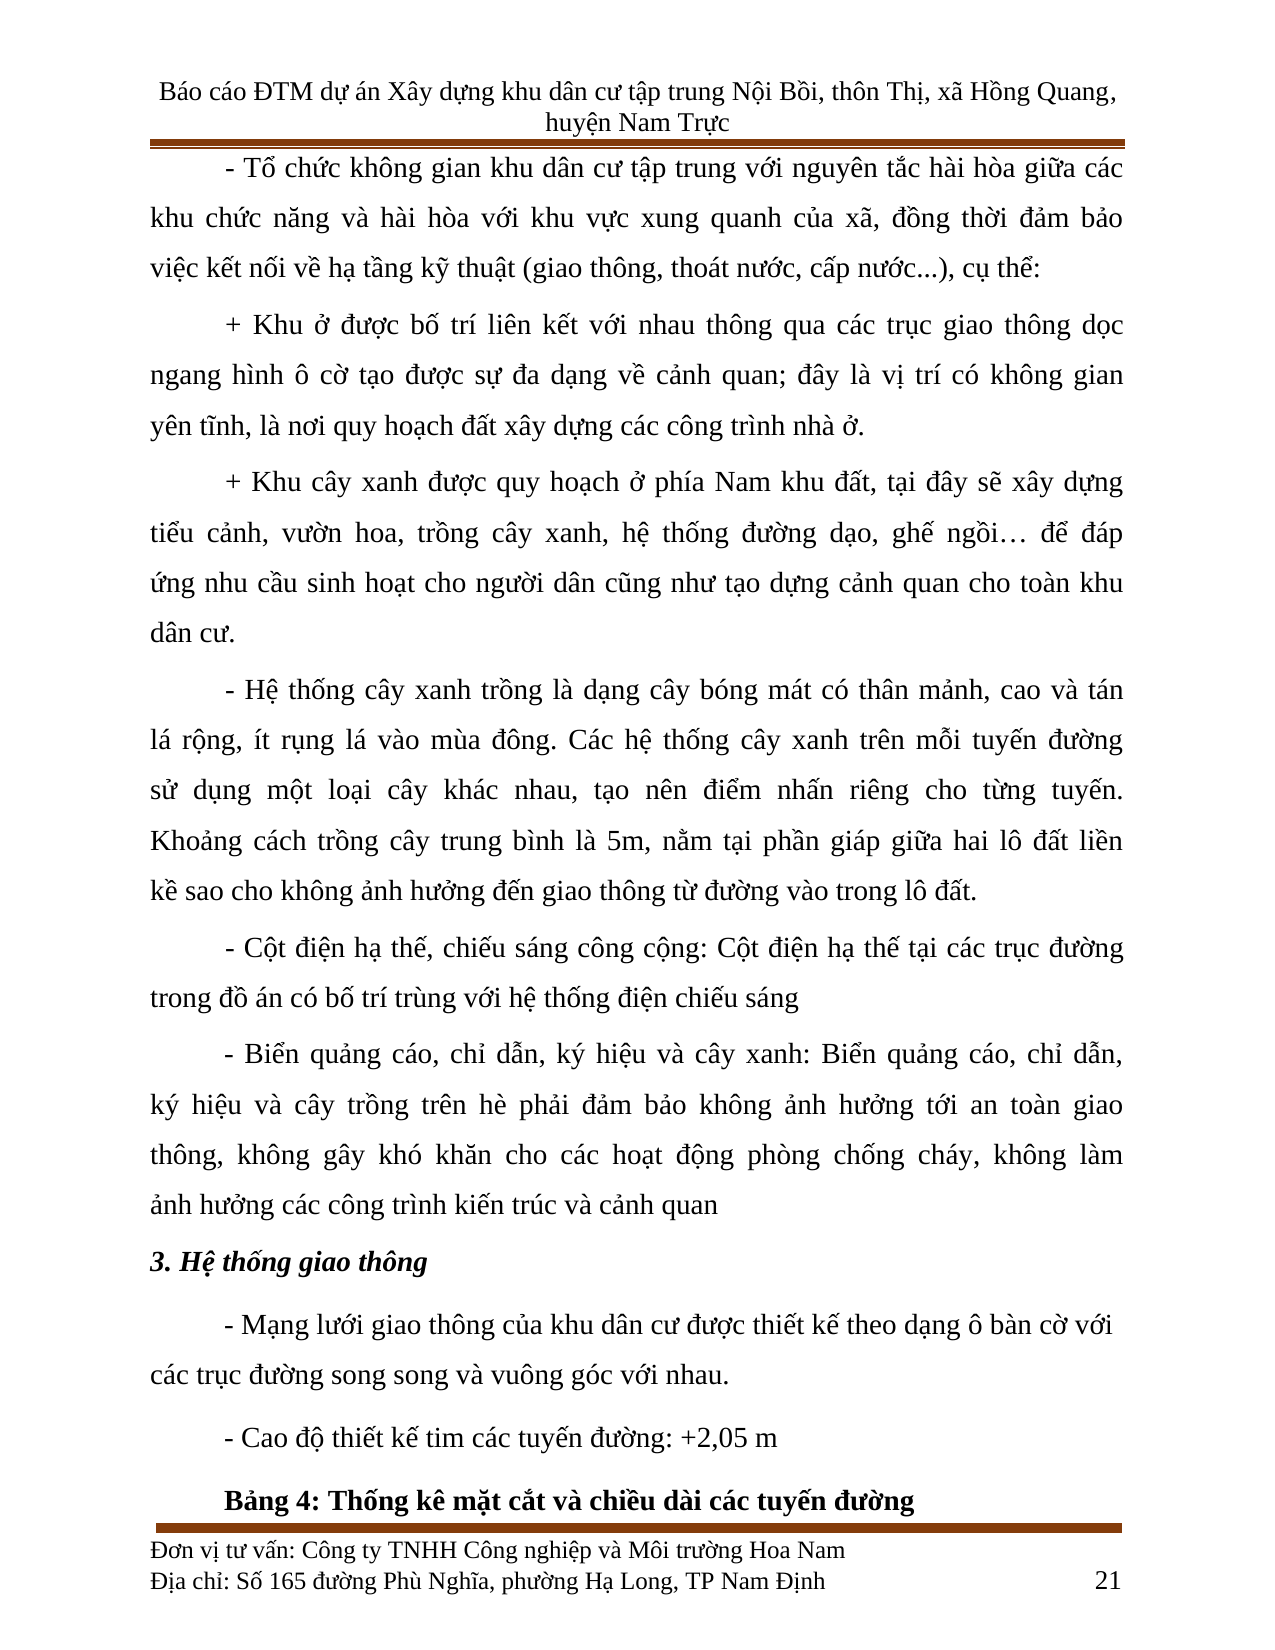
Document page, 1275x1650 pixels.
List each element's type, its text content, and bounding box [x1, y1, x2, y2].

text - Tổ chức không gian khu dân cư tập trung với nguyên tắc hài hòa giữa các khu chức năng và hài hòa với khu vực xung quanh của xã, đồng thời đảm bảo việc kết nối về hạ tầng kỹ thuật (giao thông, thoát nước, cấp nước...), cụ thể: [150, 150, 1125, 284]
text 3. Hệ thống giao thông [150, 1244, 1125, 1278]
text - Cao độ thiết kế tim các tuyến đường: +2,05 m [150, 1420, 1125, 1453]
text - Cột điện hạ thế, chiếu sáng công cộng: Cột điện hạ thế tại các trục đường trong đồ án có bố trí trùng với hệ thống điện chiếu sáng [150, 930, 1125, 1013]
text - Hệ thống cây xanh trồng là dạng cây bóng mát có thân mảnh, cao và tán lá rộng, ít rụng lá vào mùa đông. Các hệ thống cây xanh trên mỗi tuyến đường sử dụng một loại cây khác nhau, tạo nên điểm nhấn riêng cho từng tuyến. Khoảng cách trồng cây trung bình là 5m, nằm tại phần giáp giữa hai lô đất liền kề sao cho không ảnh hưởng đến giao thông từ đường vào trong lô đất. [150, 672, 1125, 907]
text + Khu cây xanh được quy hoạch ở phía Nam khu đất, tại đây sẽ xây dựng tiểu cảnh, vườn hoa, trồng cây xanh, hệ thống đường dạo, ghế ngồi… để đáp ứng nhu cầu sinh hoạt cho người dân cũng như tạo dựng cảnh quan cho toàn khu dân cư. [150, 464, 1125, 649]
text Bảng 4: Thống kê mặt cắt và chiều dài các tuyến đường [150, 1483, 1125, 1516]
text - Biển quảng cáo, chỉ dẫn, ký hiệu và cây xanh: Biển quảng cáo, chỉ dẫn, ký hiệu và cây trồng trên hè phải đảm bảo không ảnh hưởng tới an toàn giao thông, không gây khó khăn cho các hoạt động phòng chống cháy, không làm ảnh hưởng các công trình kiến trúc và cảnh quan [150, 1037, 1125, 1221]
text + Khu ở được bố trí liên kết với nhau thông qua các trục giao thông dọc ngang hình ô cờ tạo được sự đa dạng về cảnh quan; đây là vị trí có không gian yên tĩnh, là nơi quy hoạch đất xây dựng các công trình nhà ở. [150, 307, 1125, 441]
text - Mạng lưới giao thông của khu dân cư được thiết kế theo dạng ô bàn cờ với các trục đường song song và vuông góc với nhau. [150, 1307, 1125, 1391]
